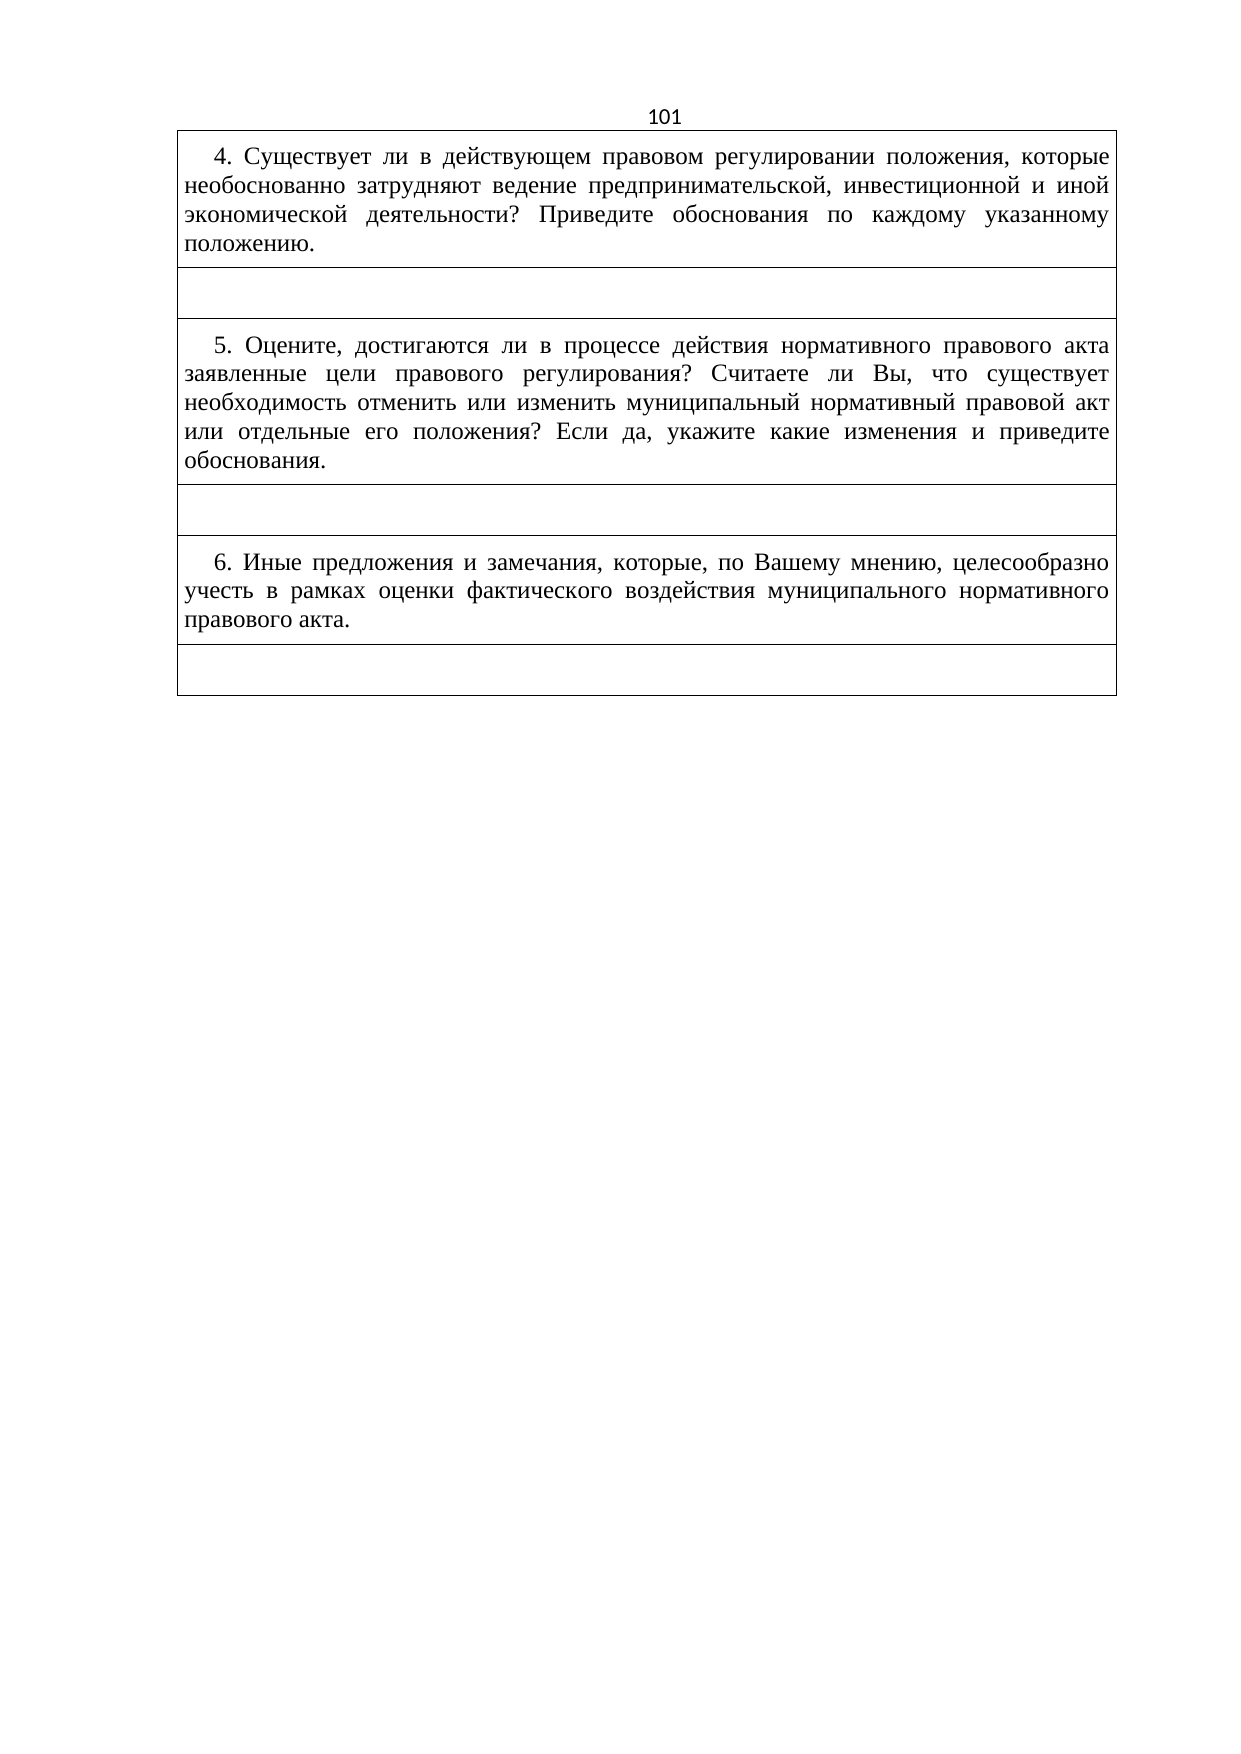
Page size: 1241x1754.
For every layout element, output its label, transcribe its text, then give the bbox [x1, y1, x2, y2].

table_cell [178, 268, 1116, 318]
table_cell 5. Оцените, достигаются ли в процессе действия нормативного правового акта заявленные цели правового регулирования? Считаете ли Вы, что существует необходимость отменить или изменить муниципальный нормативный правовой акт или отдельные его положения? Если да, укажите какие изменения и приведите обоснования. [178, 319, 1116, 484]
table_cell [178, 645, 1116, 695]
table_cell 6. Иные предложения и замечания, которые, по Вашему мнению, целесообразно учесть в рамках оценки фактического воздействия муниципального нормативного правового акта. [178, 536, 1116, 644]
table_cell 4. Существует ли в действующем правовом регулировании положения, которые необоснованно затрудняют ведение предпринимательской, инвестиционной и иной экономической деятельности? Приведите обоснования по каждому указанному положению. [178, 131, 1116, 267]
table_cell [178, 485, 1116, 535]
